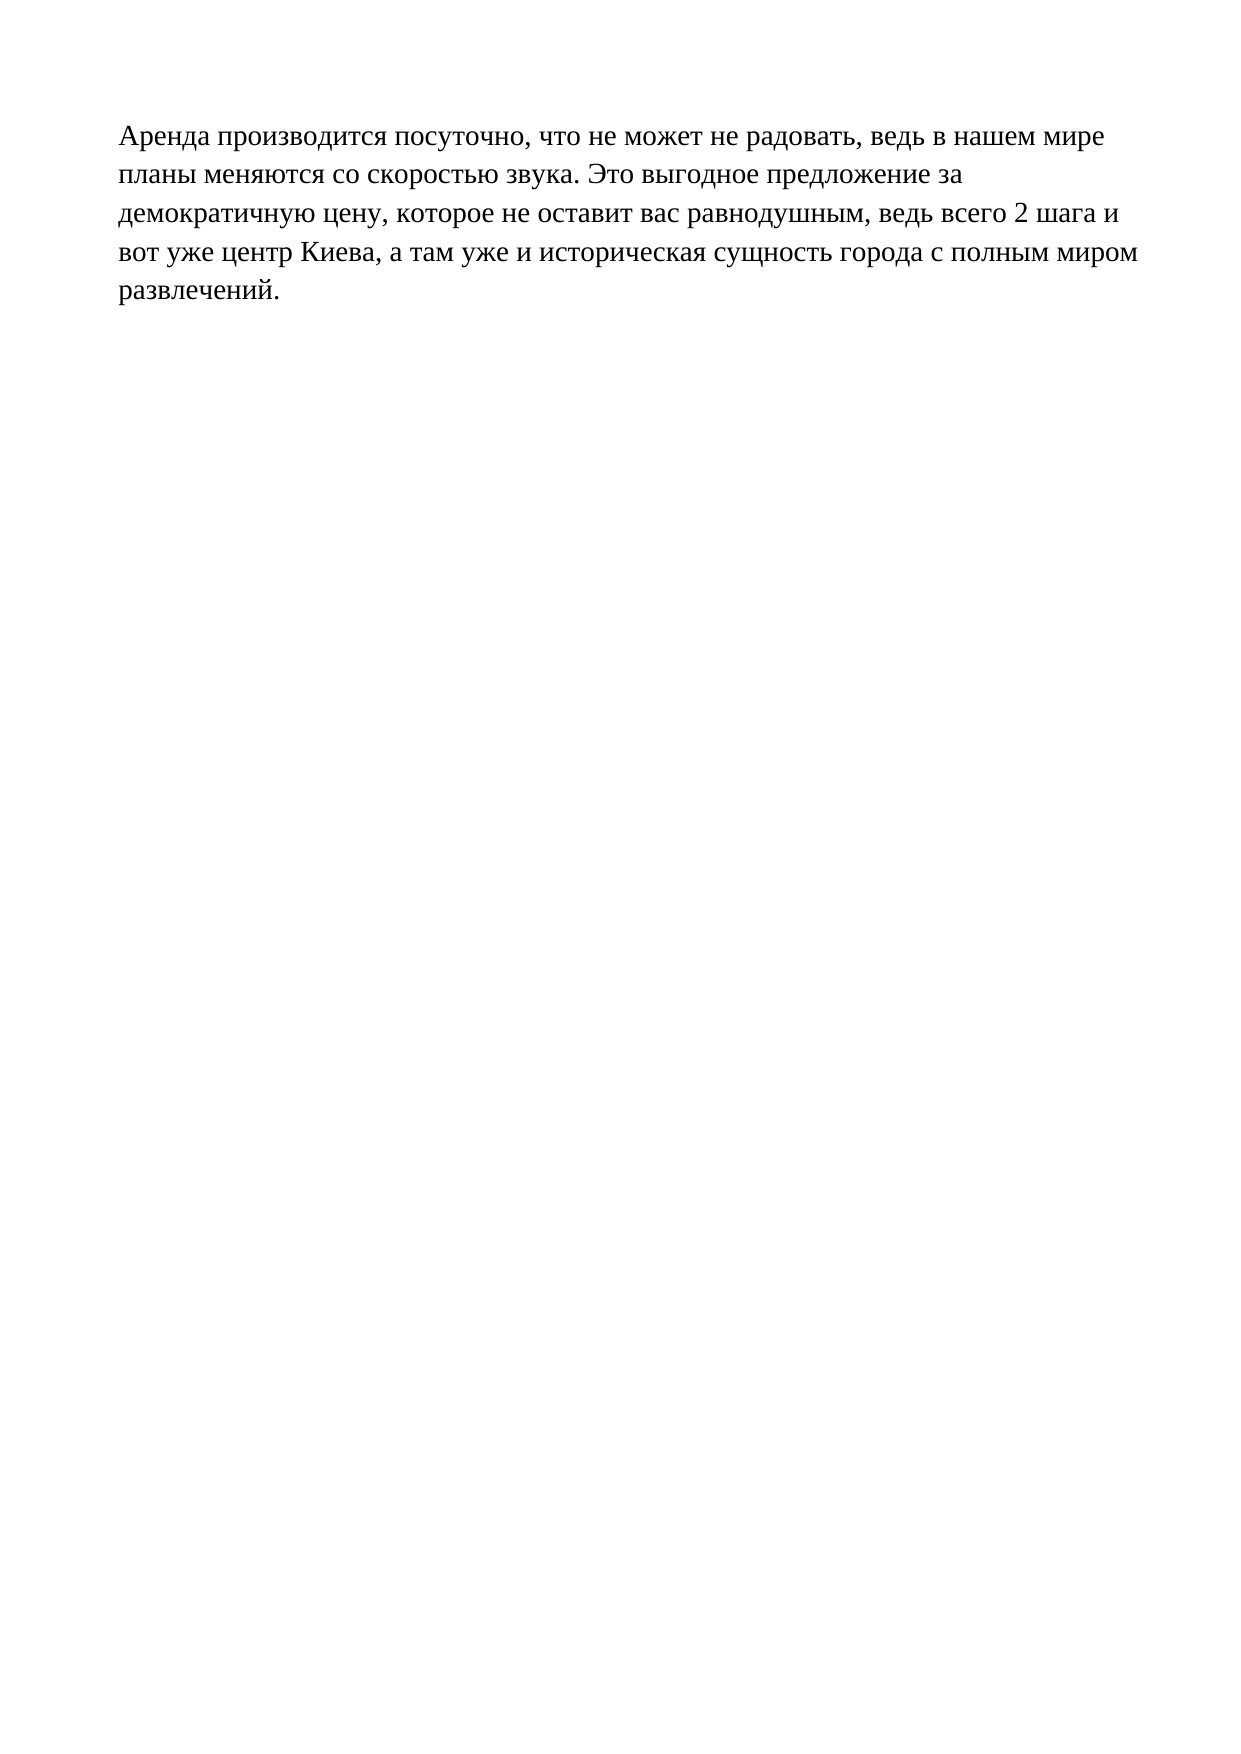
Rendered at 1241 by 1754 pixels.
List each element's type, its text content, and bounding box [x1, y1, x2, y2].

text Аренда производится посуточно, что не может не радовать, ведь в нашем мире планы меняются со скоростью звука. Это выгодное предложение за демократичную цену, которое не оставит вас равнодушным, ведь всего 2 шага и вот уже центр Киева, а там уже и историческая сущность города с полным миром развлечений. [118, 118, 1152, 306]
